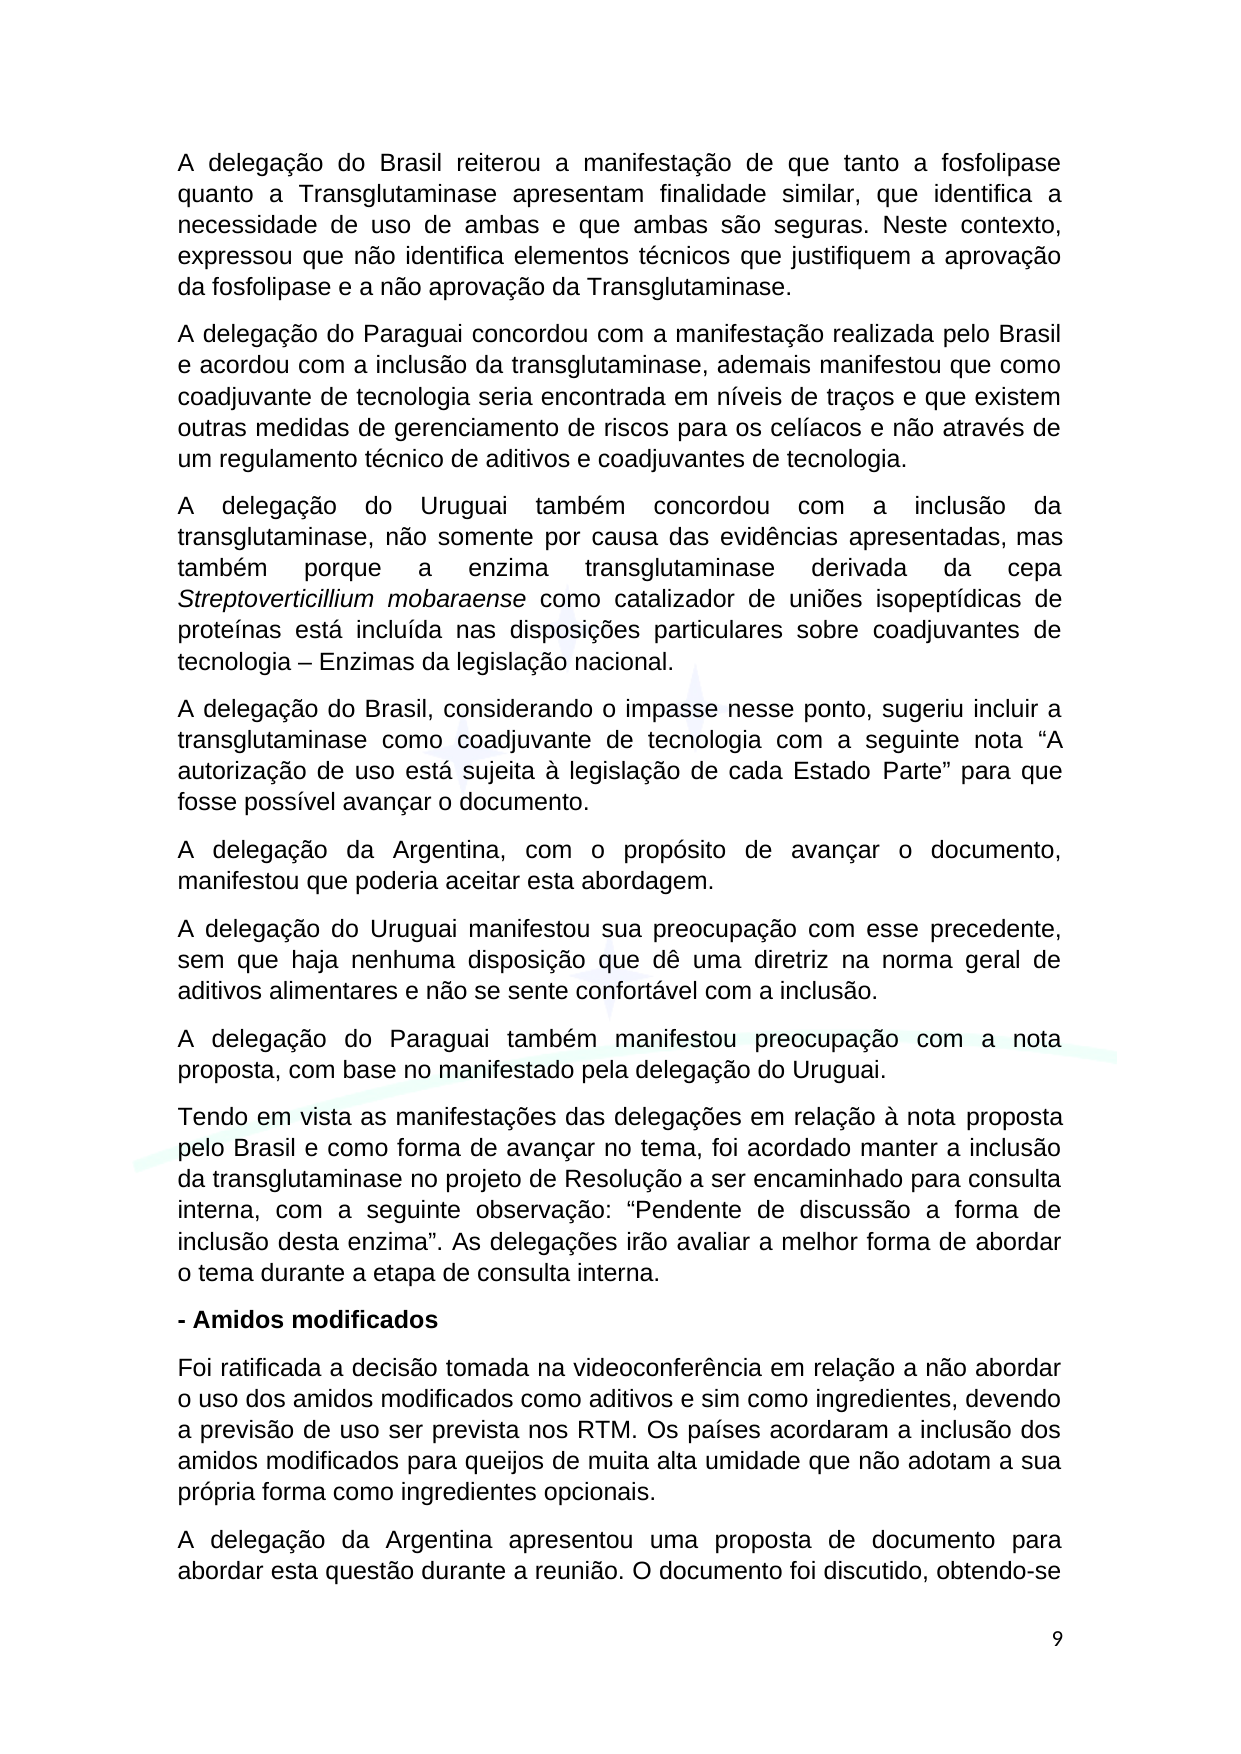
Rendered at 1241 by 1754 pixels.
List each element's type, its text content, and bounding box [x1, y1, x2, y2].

text Foi ratificada a decisão tomada na videoconferência em relação a não abordar o uso dos amidos modificados como aditivos e sim como ingredientes, devendo a previsão de uso ser prevista nos RTM. Os países acordaram a inclusão dos amidos modificados para queijos de muita alta umidade que não adotam a sua própria forma como ingredientes opcionais. [177, 1353, 1063, 1506]
text - Amidos modificados [177, 1305, 1063, 1334]
text A delegação do Paraguai concordou com a manifestação realizada pelo Brasil e acordou com a inclusão da transglutaminase, ademais manifestou que como coadjuvante de tecnologia seria encontrada em níveis de traços e que existem outras medidas de gerenciamento de riscos para os celíacos e não através de um regulamento técnico de aditivos e coadjuvantes de tecnologia. [177, 319, 1063, 472]
text A delegação do Uruguai também concordou com a inclusão da transglutaminase, não somente por causa das evidências apresentadas, mas também porque a enzima transglutaminase derivada da cepa Streptoverticillium mobaraense como catalizador de uniões isopeptídicas de proteínas está incluída nas disposições particulares sobre coadjuvantes de tecnologia – Enzimas da legislação nacional. [177, 491, 1063, 675]
text A delegação do Paraguai também manifestou preocupação com a nota proposta, com base no manifestado pela delegação do Uruguai. [177, 1024, 1063, 1083]
text Tendo em vista as manifestações das delegações em relação à nota proposta pelo Brasil e como forma de avançar no tema, foi acordado manter a inclusão da transglutaminase no projeto de Resolução a ser encaminhado para consulta interna, com a seguinte observação: “Pendente de discussão a forma de inclusão desta enzima”. As delegações irão avaliar a melhor forma de abordar o tema durante a etapa de consulta interna. [177, 1102, 1063, 1286]
text A delegação da Argentina, com o propósito de avançar o documento, manifestou que poderia aceitar esta abordagem. [177, 835, 1063, 895]
text A delegação do Brasil, considerando o impasse nesse ponto, sugeriu incluir a transglutaminase como coadjuvante de tecnologia com a seguinte nota “A autorização de uso está sujeita à legislação de cada Estado Parte” para que fosse possível avançar o documento. [177, 694, 1063, 816]
text A delegação do Brasil reiterou a manifestação de que tanto a fosfolipase quanto a Transglutaminase apresentam finalidade similar, que identifica a necessidade de uso de ambas e que ambas são seguras. Neste contexto, expressou que não identifica elementos técnicos que justifiquem a aprovação da fosfolipase e a não aprovação da Transglutaminase. [177, 148, 1063, 301]
text A delegação do Uruguai manifestou sua preocupação com esse precedente, sem que haja nenhuma disposição que dê uma diretriz na norma geral de aditivos alimentares e não se sente confortável com a inclusão. [177, 914, 1063, 1005]
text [177, 1525, 1063, 1585]
